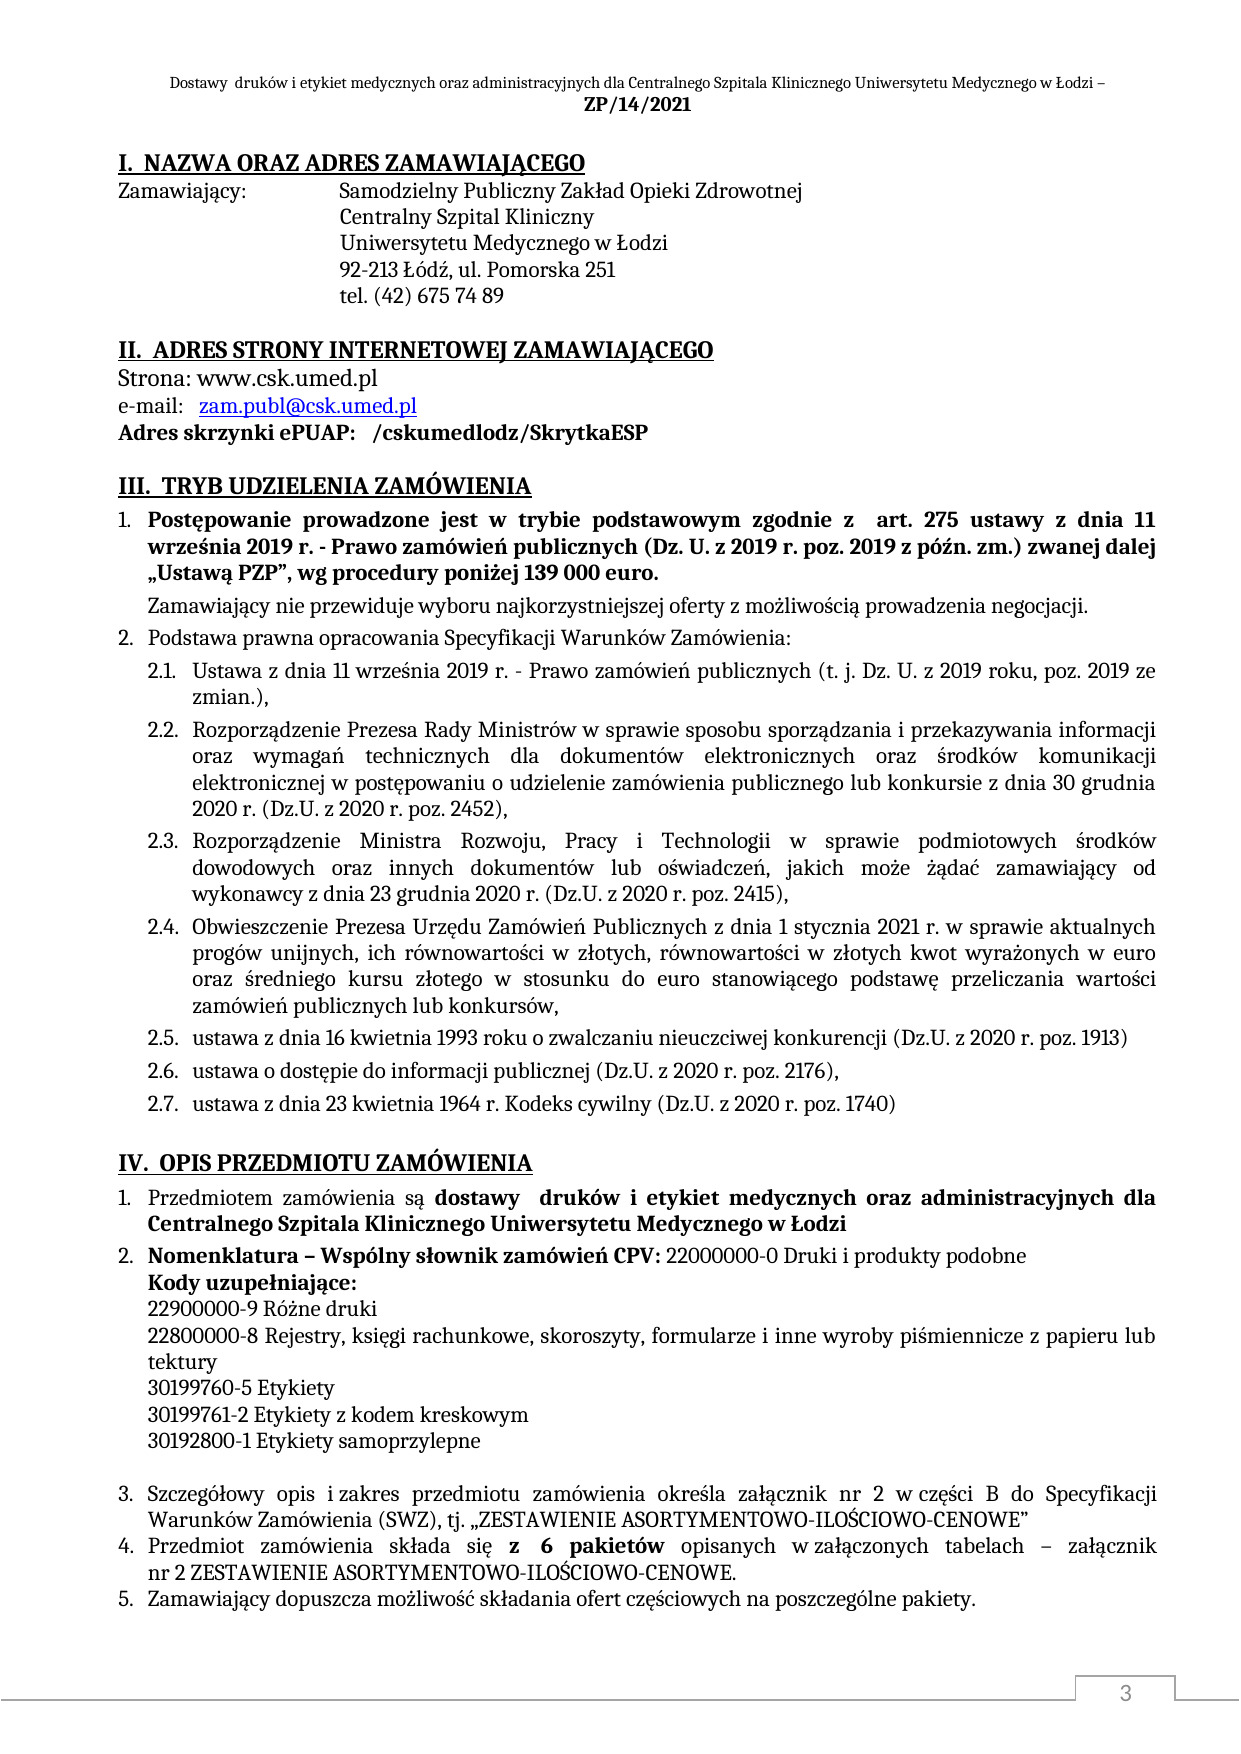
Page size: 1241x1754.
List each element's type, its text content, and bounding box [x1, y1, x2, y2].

list Zamawiający dopuszcza możliwość składania ofert częściowych na poszczególne pakiety. [118, 1586, 1157, 1612]
list Obwieszczenie Prezesa Urzędu Zamówień Publicznych z dnia 1 stycznia 2021 r. w sprawie aktualnych progów unijnych, ich równowartości w złotych, równowartości w złotych kwot wyrażonych w euro oraz średniego kursu złotego w stosunku do euro stanowiącego podstawę przeliczania wartości zamówień publicznych lub konkursów, [148, 913, 1157, 1019]
text Strona: www.csk.umed.pl [118, 364, 1157, 393]
subtitle II. ADRES STRONY INTERNETOWEJ ZAMAWIAJĄCEGO [118, 336, 1157, 364]
text Uniwersytetu Medycznego w Łodzi 92-213 Łódź, ul. Pomorska 251 [339, 230, 1157, 283]
list Rozporządzenie Ministra Rozwoju, Pracy i Technologii w sprawie podmiotowych środków dowodowych oraz innych dokumentów lub oświadczeń, jakich może żądać zamawiający od wykonawcy z dnia 23 grudnia 2020 r. (Dz.U. z 2020 r. poz. 2415), [148, 828, 1157, 907]
subtitle IV. OPIS PRZEDMIOTU ZAMÓWIENIA [118, 1149, 1157, 1178]
list ustawa o dostępie do informacji publicznej (Dz.U. z 2020 r. poz. 2176), [148, 1058, 1157, 1084]
text 22900000-9 Różne druki [118, 1296, 1157, 1322]
subtitle I. NAZWA ORAZ ADRES ZAMAWIAJĄCEGO [118, 149, 1157, 177]
list Rozporządzenie Prezesa Rady Ministrów w sprawie sposobu sporządzania i przekazywania informacji oraz wymagań technicznych dla dokumentów elektronicznych oraz środków komunikacji elektronicznej w postępowaniu o udzielenie zamówienia publicznego lub konkursie z dnia 30 grudnia 2020 r. (Dz.U. z 2020 r. poz. 2452), [148, 717, 1157, 822]
text Kody uzupełniające: [118, 1270, 1157, 1296]
list Nomenklatura – Wspólny słownik zamówień CPV: 22000000-0 Druki i produkty podobne [118, 1243, 1157, 1270]
text e-mail: zam.publ@csk.umed.pl [118, 393, 1157, 419]
list ustawa z dnia 16 kwietnia 1993 roku o zwalczaniu nieuczciwej konkurencji (Dz.U. z 2020 r. poz. 1913) [148, 1025, 1157, 1052]
list Przedmiotem zamówienia są dostawy druków i etykiet medycznych oraz administracyjnych dla Centralnego Szpitala Klinicznego Uniwersytetu Medycznego w Łodzi [118, 1184, 1157, 1237]
text tel. (42) 675 74 89 [339, 283, 1157, 309]
text 30192800-1 Etykiety samoprzylepne [118, 1428, 1157, 1454]
text 30199760-5 Etykiety [118, 1375, 1157, 1401]
text 30199761-2 Etykiety z kodem kreskowym [118, 1401, 1157, 1428]
text Centralny Szpital Kliniczny [339, 204, 1157, 230]
list Przedmiot zamówienia składa się z 6 pakietów opisanych w załączonych tabelach – załącznik nr 2 ZESTAWIENIE ASORTYMENTOWO-ILOŚCIOWO-CENOWE. [118, 1533, 1157, 1586]
text Adres skrzynki ePUAP: /cskumedlodz/SkrytkaESP [118, 419, 1157, 446]
list Ustawa z dnia 11 września 2019 r. - Prawo zamówień publicznych (t. j. Dz. U. z 2019 roku, poz. 2019 ze zmian.), [148, 658, 1157, 710]
list Podstawa prawna opracowania Specyfikacji Warunków Zamówienia: [118, 625, 1157, 651]
text Zamawiający nie przewiduje wyboru najkorzystniejszej oferty z możliwością prowadzenia negocjacji. [148, 592, 1157, 619]
text 22800000-8 Rejestry, księgi rachunkowe, skoroszyty, formularze i inne wyroby piśmiennicze z papieru lub tektury [148, 1322, 1157, 1375]
text Zamawiający: Samodzielny Publiczny Zakład Opieki Zdrowotnej [118, 177, 1157, 204]
subtitle III. TRYB UDZIELENIA ZAMÓWIENIA [118, 472, 1157, 501]
list Postępowanie prowadzone jest w trybie podstawowym zgodnie z art. 275 ustawy z dnia 11 września 2019 r. - Prawo zamówień publicznych (Dz. U. z 2019 r. poz. 2019 z późn. zm.) zwanej dalej „Ustawą PZP”, wg procedury poniżej 139 000 euro. [118, 507, 1157, 586]
list ustawa z dnia 23 kwietnia 1964 r. Kodeks cywilny (Dz.U. z 2020 r. poz. 1740) [148, 1090, 1157, 1117]
list Szczegółowy opis i zakres przedmiotu zamówienia określa załącznik nr 2 w części B do Specyfikacji Warunków Zamówienia (SWZ), tj. „ZESTAWIENIE ASORTYMENTOWO-ILOŚCIOWO-CENOWE” [118, 1481, 1157, 1533]
